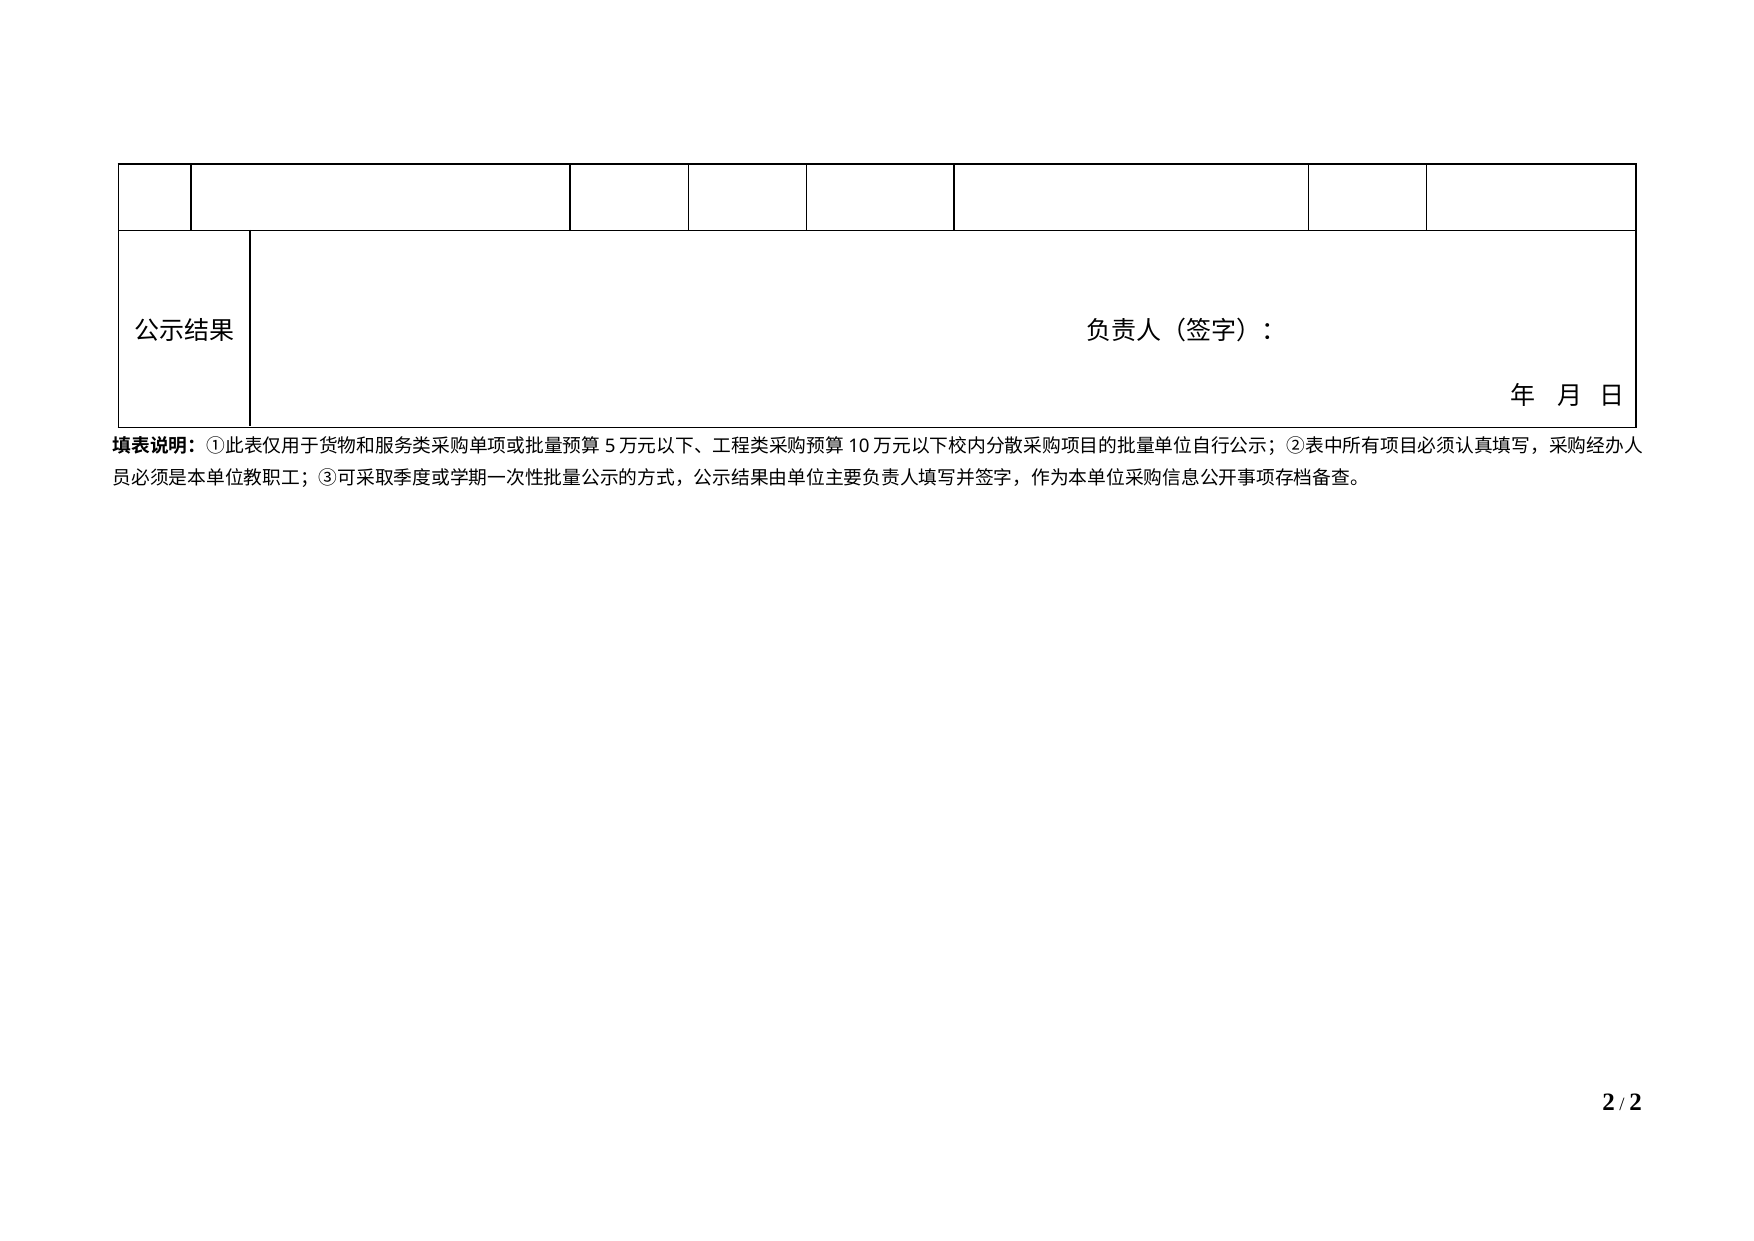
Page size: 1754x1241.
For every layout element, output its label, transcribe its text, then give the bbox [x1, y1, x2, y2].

table_cell [119, 165, 190, 230]
table_cell [689, 165, 806, 230]
text 填表说明：①此表仅用于货物和服务类采购单项或批量预算5万元以下、工程类采购预算10万元以下校内分散采购项目的批量单位自行公示；②表中所有项目必须认真填写，采购经办人员必须是本单位教职工；③可采取季度或学期一次性批量公示的方式，公示结果由单位主要负责人填写并签字，作为本单位采购信息公开事项存档备查。 [112, 428, 1644, 493]
table_cell [192, 165, 569, 230]
table_cell 负责人（签字）： 年 月 日 [251, 231, 1635, 426]
table_cell [571, 165, 688, 230]
table_cell [1309, 165, 1426, 230]
table_cell [1427, 165, 1635, 230]
table_cell [807, 165, 953, 230]
table_cell [955, 165, 1308, 230]
table_cell 公示结果 [119, 231, 249, 426]
